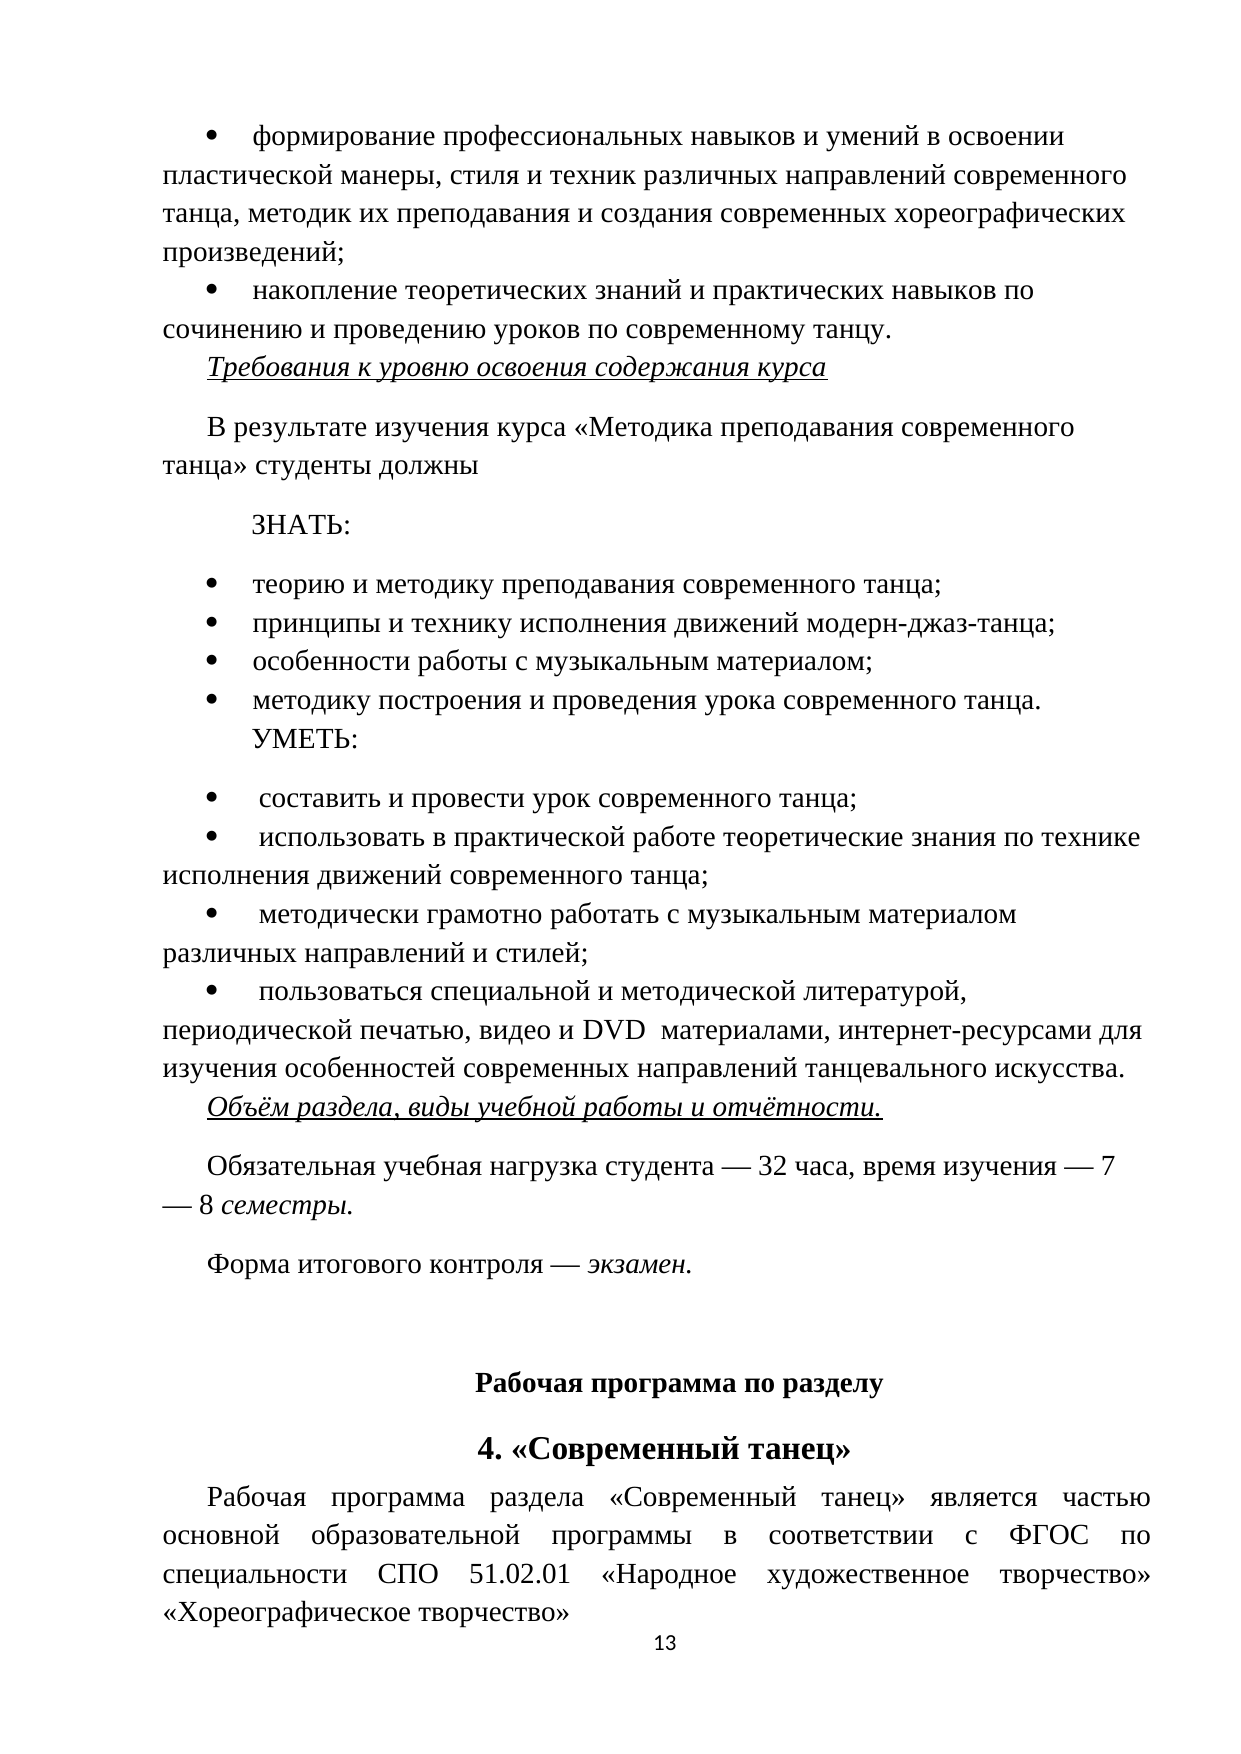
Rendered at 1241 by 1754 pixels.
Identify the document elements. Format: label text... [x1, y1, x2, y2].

list особенности работы с музыкальным материалом; [162, 643, 1152, 677]
text Объём раздела, виды учебной работы и отчётности. [162, 1089, 1152, 1122]
list накопление теоретических знаний и практических навыков по сочинению и проведению уроков по современному танцу. [162, 272, 1152, 344]
list принципы и технику исполнения движений модерн-джаз-танца; [162, 605, 1152, 638]
list пользоваться специальной и методической литературой, периодической печатью, видео и DVD материалами, интернет-ресурсами для изучения особенностей современных направлений танцевального искусства. [162, 973, 1152, 1084]
text Форма итогового контроля — экзамен. [162, 1246, 1152, 1280]
text Рабочая программа раздела «Современный танец» является частью основной образовательной программы в соответствии с ФГОС по специальности СПО 51.02.01 «Народное художественное творчество» «Хореографическое творчество» [162, 1479, 1152, 1628]
text ЗНАТЬ: [162, 507, 1152, 540]
list составить и провести урок современного танца; [162, 780, 1152, 814]
text Требования к уровню освоения содержания курса [162, 349, 1152, 383]
list методику построения и проведения урока современного танца. [162, 682, 1152, 716]
text УМЕТЬ: [162, 721, 1152, 754]
text В результате изучения курса «Методика преподавания современного танца» студенты должны [162, 409, 1152, 481]
text Рабочая программа по разделу [162, 1365, 1152, 1398]
list формирование профессиональных навыков и умений в освоении пластической манеры, стиля и техник различных направлений современного танца, методик их преподавания и создания современных хореографических произведений; [162, 118, 1152, 267]
subtitle 4. «Современный танец» [177, 1428, 1152, 1467]
list теорию и методику преподавания современного танца; [162, 566, 1152, 600]
text Обязательная учебная нагрузка студента — 32 часа, время изучения — 7 — 8 семестры. [162, 1148, 1152, 1220]
list использовать в практической работе теоретические знания по технике исполнения движений современного танца; [162, 819, 1152, 891]
list методически грамотно работать с музыкальным материалом различных направлений и стилей; [162, 896, 1152, 968]
